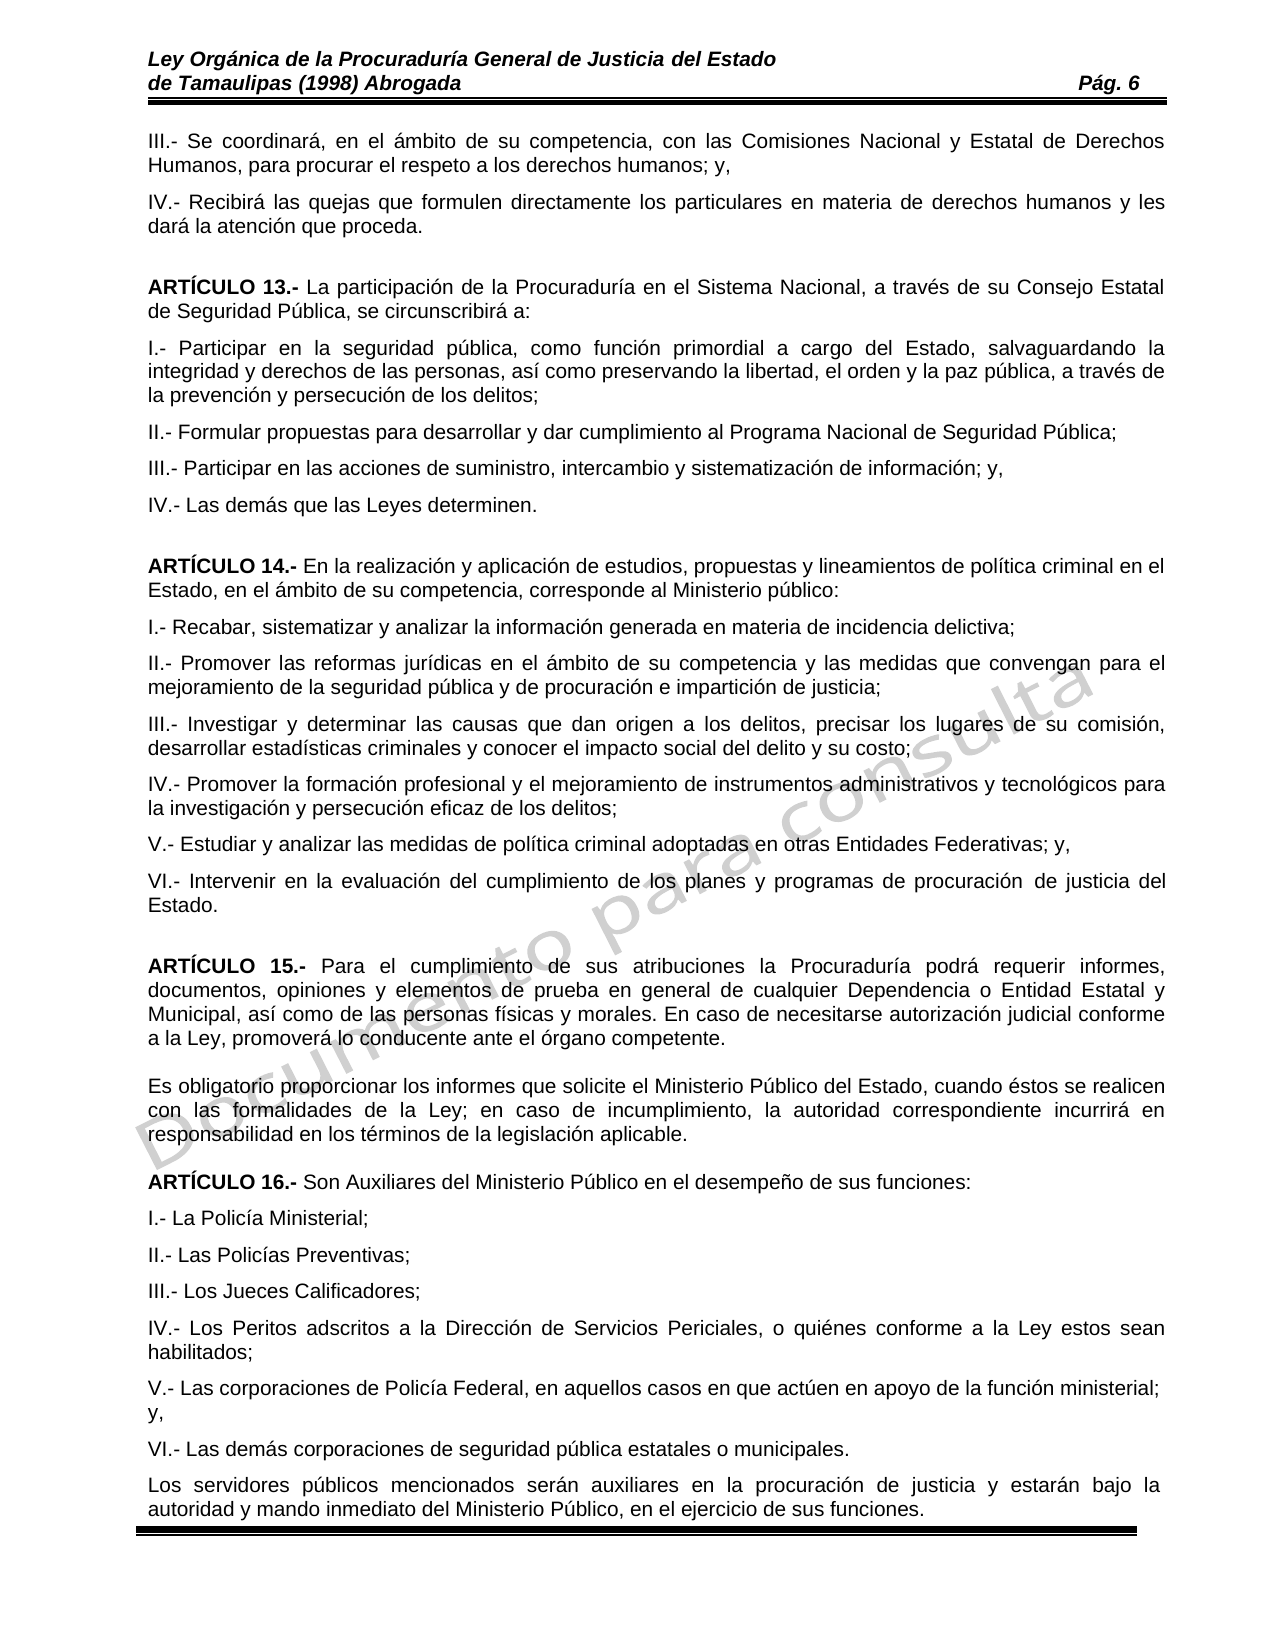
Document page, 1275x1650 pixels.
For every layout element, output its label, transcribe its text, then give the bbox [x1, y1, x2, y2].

text ARTÍCULO 13.- La participación de la Procuraduría en el Sistema Nacional, a través de su Consejo Estatal de Seguridad Pública, se circunscribirá a: [148, 275, 1167, 323]
text III.- Los Jueces Calificadores; [148, 1279, 1167, 1303]
text ARTÍCULO 15.- Para el cumplimiento de sus atribuciones la Procuraduría podrá requerir informes, documentos, opiniones y elementos de prueba en general de cualquier Dependencia o Entidad Estatal y Municipal, así como de las personas físicas y morales. En caso de necesitarse autorización judicial conforme a la Ley, promoverá lo conducente ante el órgano competente. [148, 954, 1167, 1050]
text II.- Promover las reformas jurídicas en el ámbito de su competencia y las medidas que convengan para el mejoramiento de la seguridad pública y de procuración e impartición de justicia; [148, 651, 1167, 699]
text I.- Recabar, sistematizar y analizar la información generada en materia de incidencia delictiva; [148, 614, 1167, 638]
text ARTÍCULO 14.- En la realización y aplicación de estudios, propuestas y lineamientos de política criminal en el Estado, en el ámbito de su competencia, corresponde al Ministerio público: [148, 554, 1167, 602]
text I.- Participar en la seguridad pública, como función primordial a cargo del Estado, salvaguardando la integridad y derechos de las personas, así como preservando la libertad, el orden y la paz pública, a través de la prevención y persecución de los delitos; [148, 335, 1167, 407]
text IV.- Los Peritos adscritos a la Dirección de Servicios Periciales, o quiénes conforme a la Ley estos sean habilitados; [148, 1316, 1167, 1363]
text IV.- Recibirá las quejas que formulen directamente los particulares en materia de derechos humanos y les dará la atención que proceda. [148, 189, 1167, 237]
text Los servidores públicos mencionados serán auxiliares en la procuración de justicia y estarán bajo la autoridad y mando inmediato del Ministerio Público, en el ejercicio de sus funciones. [148, 1473, 1162, 1521]
text III.- Participar en las acciones de suministro, intercambio y sistematización de información; y, [148, 456, 1167, 480]
text VI.- Intervenir en la evaluación del cumplimiento de los planes y programas de procuración de justicia del Estado. [148, 869, 1167, 917]
text VI.- Las demás corporaciones de seguridad pública estatales o municipales. [148, 1436, 1162, 1460]
text IV.- Promover la formación profesional y el mejoramiento de instrumentos administrativos y tecnológicos para la investigación y persecución eficaz de los delitos; [148, 772, 1167, 820]
text III.- Se coordinará, en el ámbito de su competencia, con las Comisiones Nacional y Estatal de Derechos Humanos, para procurar el respeto a los derechos humanos; y, [148, 129, 1167, 177]
text I.- La Policía Ministerial; [148, 1206, 1167, 1230]
text V.- Estudiar y analizar las medidas de política criminal adoptadas en otras Entidades Federativas; y, [148, 832, 1167, 856]
text IV.- Las demás que las Leyes determinen. [148, 493, 1167, 517]
text ARTÍCULO 16.- Son Auxiliares del Ministerio Público en el desempeño de sus funciones: [148, 1170, 1167, 1194]
text V.- Las corporaciones de Policía Federal, en aquellos casos en que actúen en apoyo de la función ministerial; y, [148, 1376, 1162, 1424]
text II.- Las Policías Preventivas; [148, 1243, 1167, 1267]
text III.- Investigar y determinar las causas que dan origen a los delitos, precisar los lugares de su comisión, desarrollar estadísticas criminales y conocer el impacto social del delito y su costo; [148, 711, 1167, 759]
text II.- Formular propuestas para desarrollar y dar cumplimiento al Programa Nacional de Seguridad Pública; [148, 420, 1167, 444]
text Es obligatorio proporcionar los informes que solicite el Ministerio Público del Estado, cuando éstos se realicen con las formalidades de la Ley; en caso de incumplimiento, la autoridad correspondiente incurrirá en responsabilidad en los términos de la legislación aplicable. [148, 1074, 1167, 1146]
